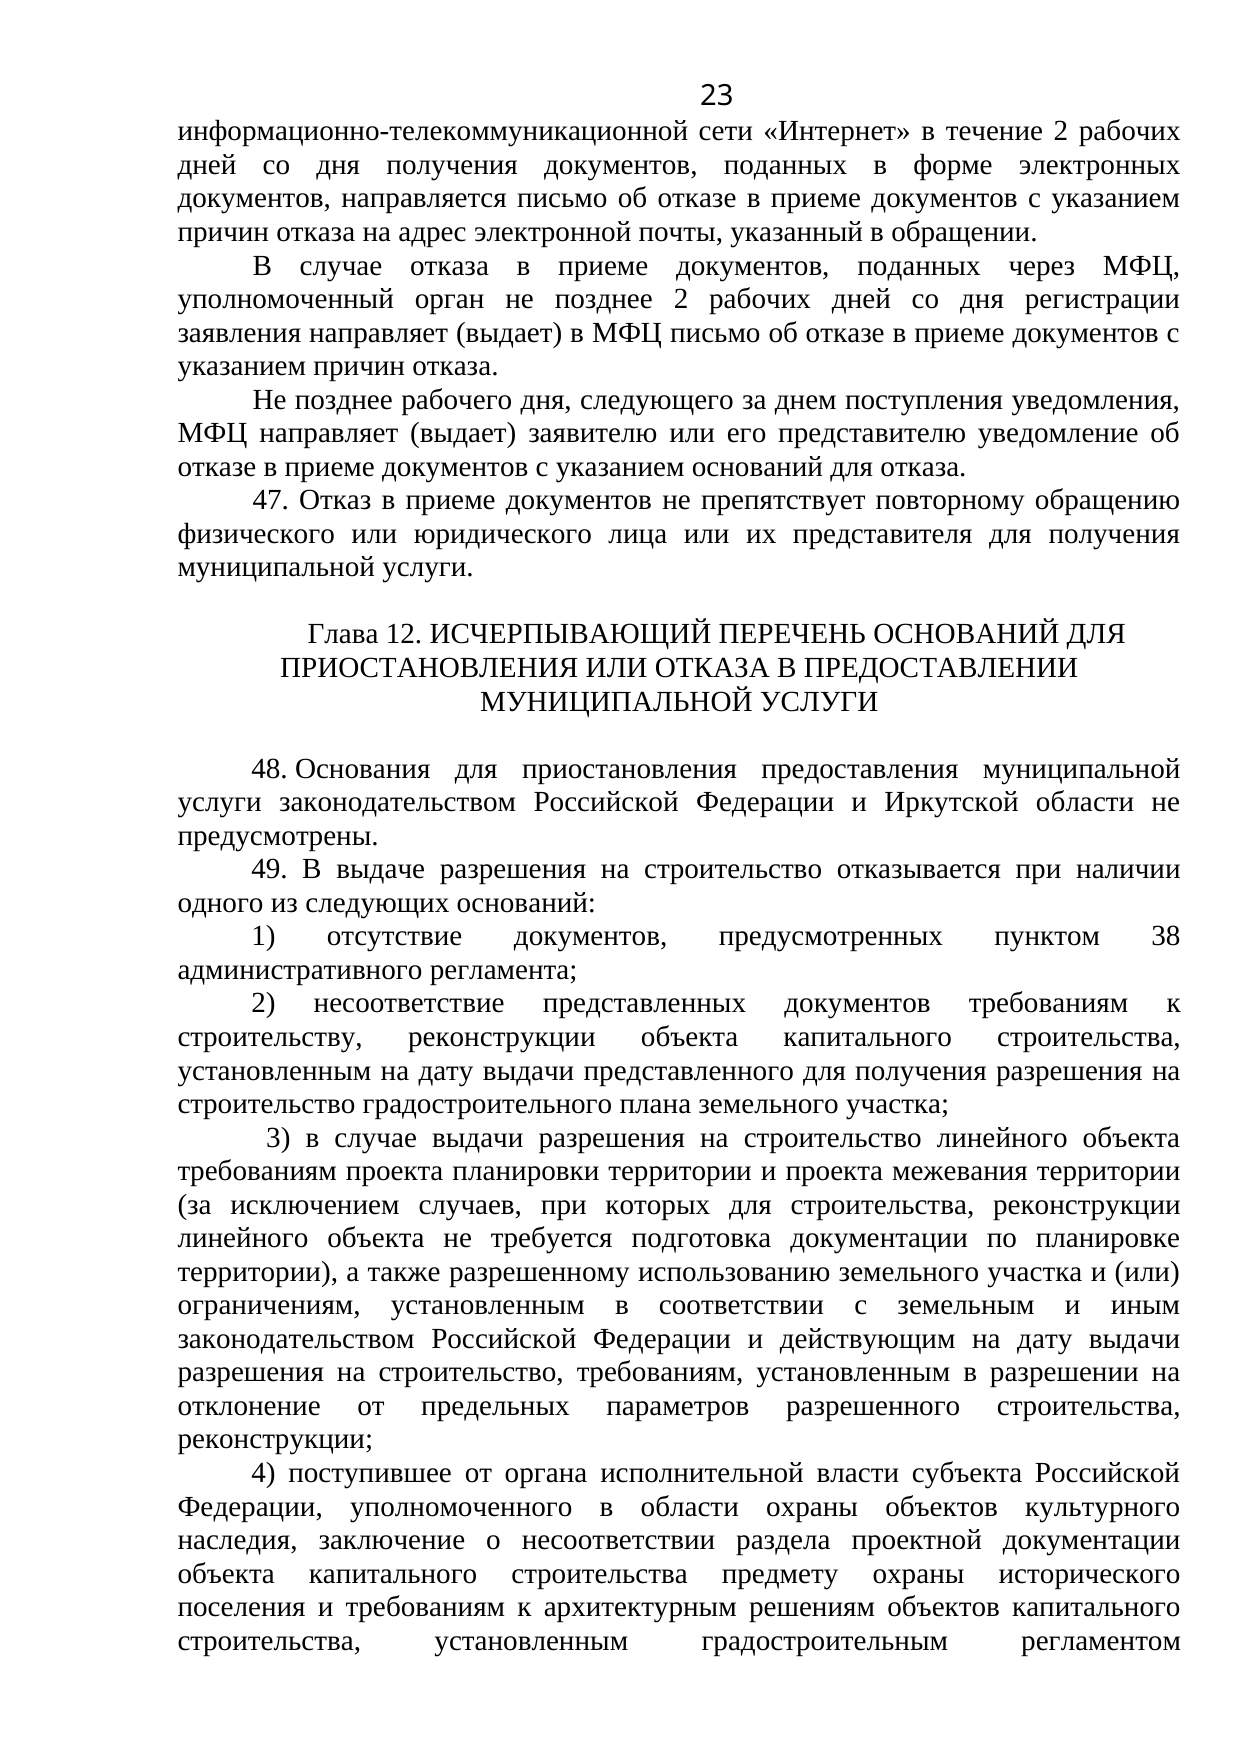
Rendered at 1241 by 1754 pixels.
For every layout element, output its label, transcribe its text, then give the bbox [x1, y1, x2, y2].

text 47. Отказ в приеме документов не препятствует повторному обращению физического или юридического лица или их представителя для получения муниципальной услуги. [177, 482, 1181, 583]
text 2) несоответствие представленных документов требованиям к строительству, реконструкции объекта капитального строительства, установленным на дату выдачи представленного для получения разрешения на строительство градостроительного плана земельного участка; [177, 986, 1181, 1120]
text 3) в случае выдачи разрешения на строительство линейного объекта требованиям проекта планировки территории и проекта межевания территории (за исключением случаев, при которых для строительства, реконструкции линейного объекта не требуется подготовка документации по планировке территории), а также разрешенному использованию земельного участка и (или) ограничениям, установленным в соответствии с земельным и иным законодательством Российской Федерации и действующим на дату выдачи разрешения на строительство, требованиям, установленным в разрешении на отклонение от предельных параметров разрешенного строительства, реконструкции; [177, 1120, 1181, 1455]
text 49. В выдаче разрешения на строительство отказывается при наличии одного из следующих оснований: [177, 851, 1181, 918]
text В случае отказа в приеме документов, поданных через МФЦ, уполномоченный орган не позднее 2 рабочих дней со дня регистрации заявления направляет (выдает) в МФЦ письмо об отказе в приеме документов с указанием причин отказа. [177, 248, 1181, 382]
text 1) отсутствие документов, предусмотренных пунктом 38 административного регламента; [177, 918, 1181, 986]
text 48. Основания для приостановления предоставления муниципальной услуги законодательством Российской Федерации и Иркутской области не предусмотрены. [177, 751, 1181, 851]
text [177, 1455, 1181, 1656]
text Не позднее рабочего дня, следующего за днем поступления уведомления, МФЦ направляет (выдает) заявителю или его представителю уведомление об отказе в приеме документов с указанием оснований для отказа. [177, 382, 1181, 482]
text Глава 12. ИСЧЕРПЫВАЮЩИЙ ПЕРЕЧЕНЬ ОСНОВАНИЙ ДЛЯ ПРИОСТАНОВЛЕНИЯ ИЛИ ОТКАЗА В ПРЕДОСТАВЛЕНИИ МУНИЦИПАЛЬНОЙ УСЛУГИ [177, 617, 1181, 717]
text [177, 113, 1181, 248]
